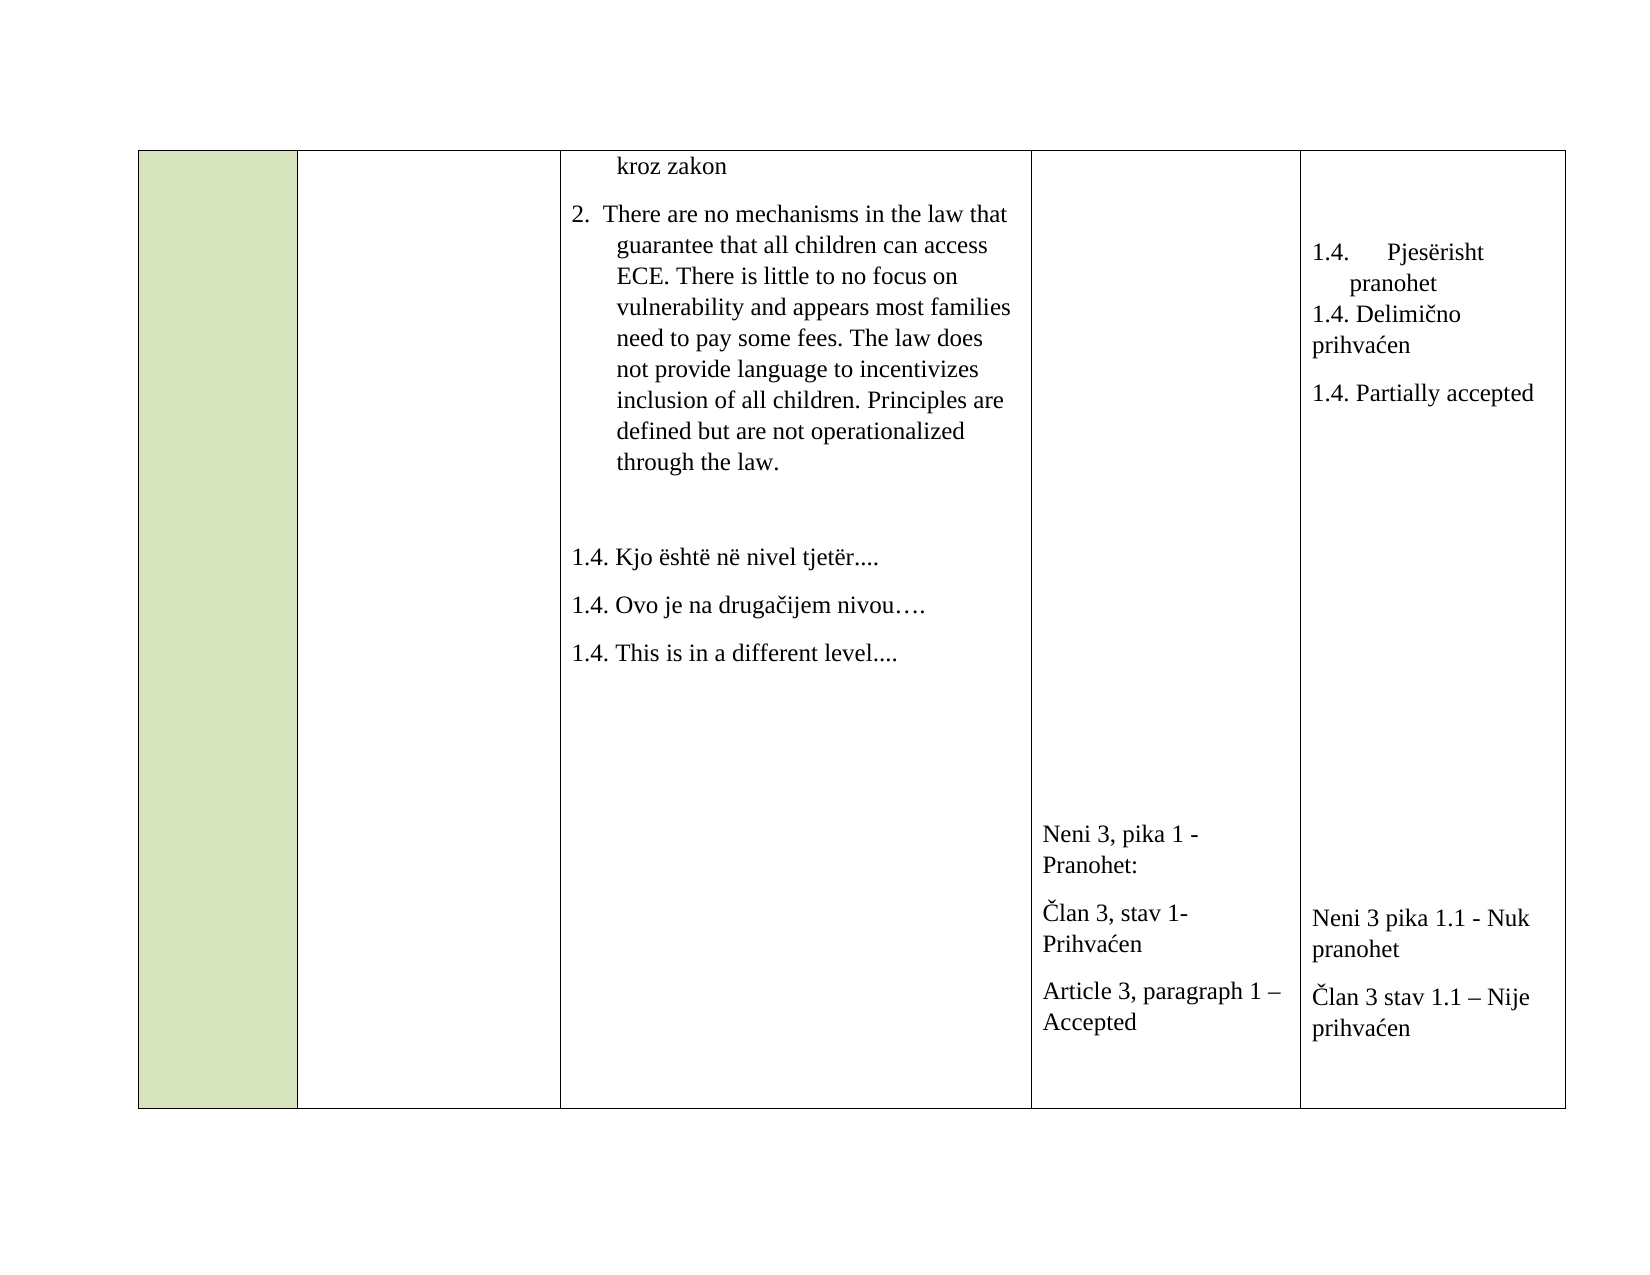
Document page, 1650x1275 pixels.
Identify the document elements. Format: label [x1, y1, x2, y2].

table_cell [298, 151, 560, 1108]
table_cell [1032, 151, 1300, 1108]
table_cell [139, 151, 297, 1108]
table_cell [561, 151, 1031, 1108]
table_cell [1301, 151, 1565, 1108]
